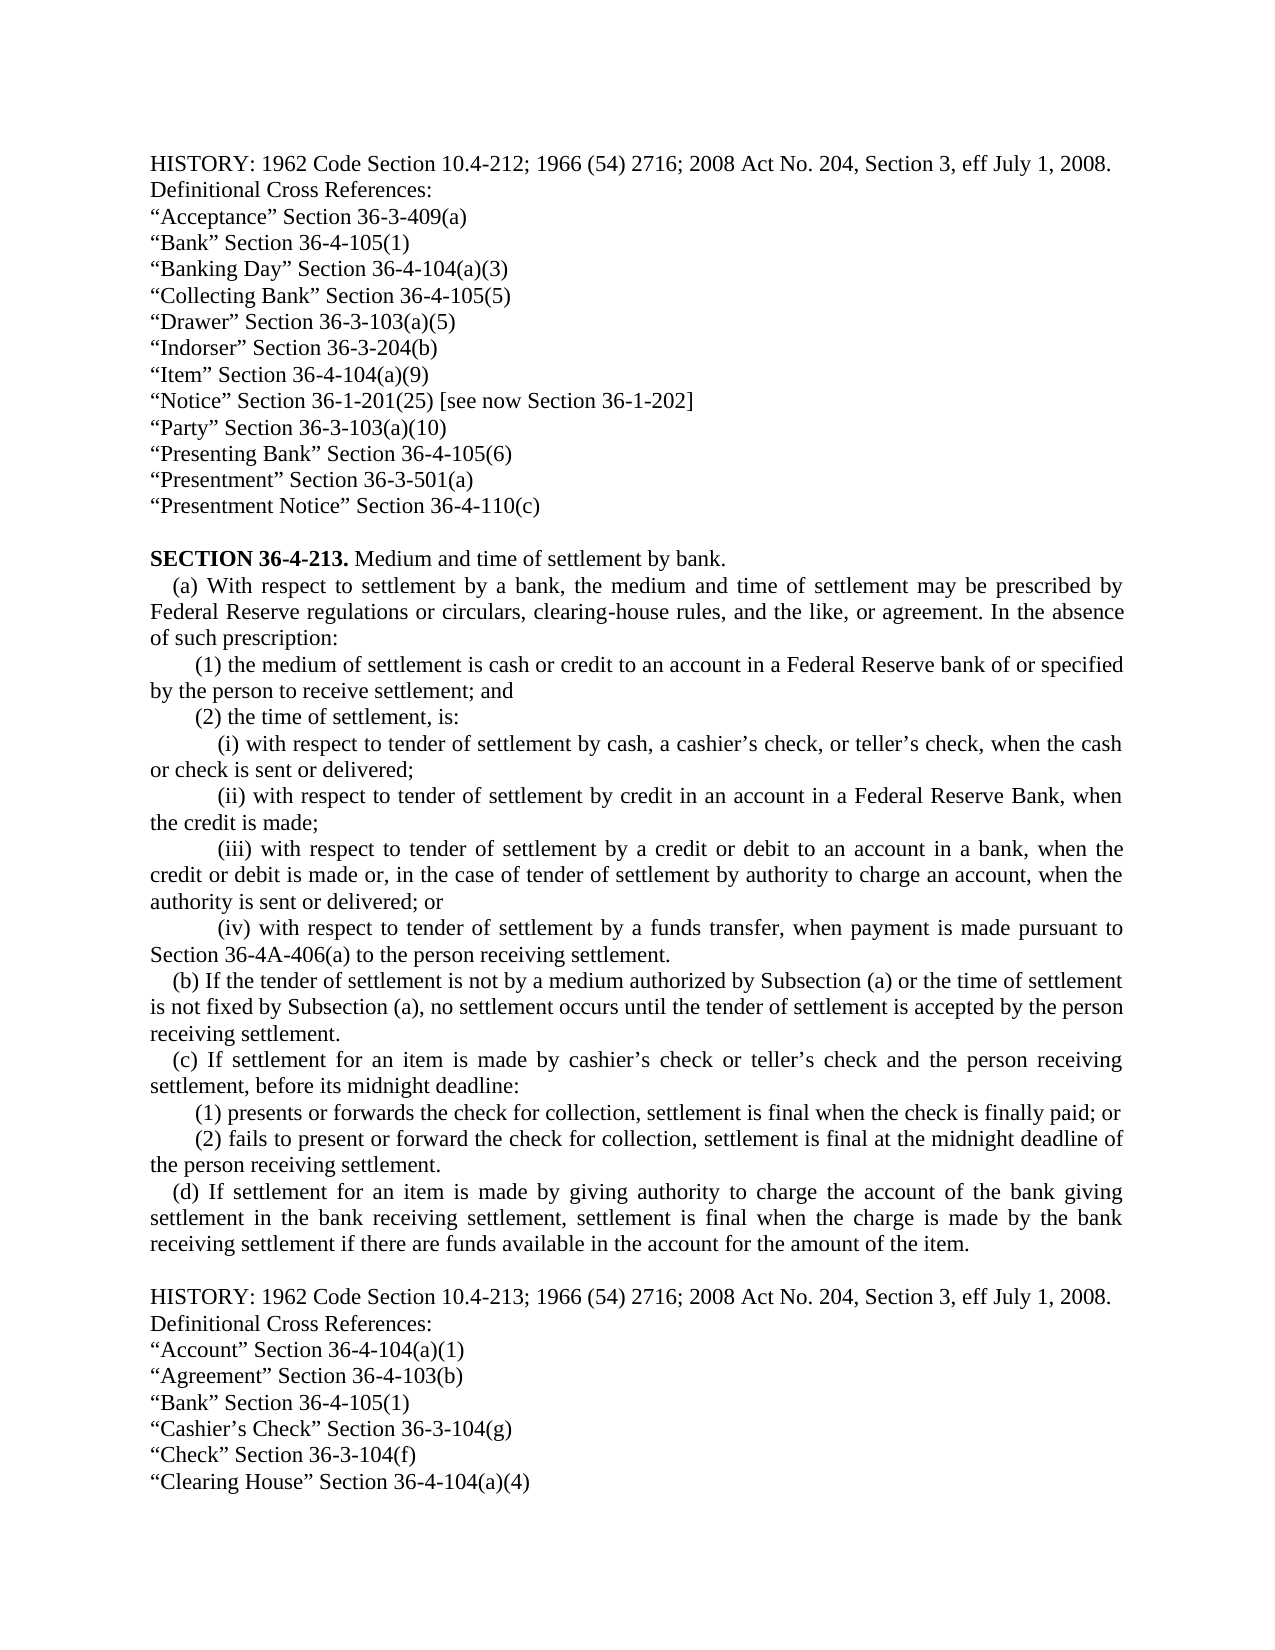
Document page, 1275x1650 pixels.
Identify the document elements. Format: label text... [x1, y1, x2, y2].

text “Bank” Section 36-4-105(1) [150, 1389, 1125, 1415]
text (a) With respect to settlement by a bank, the medium and time of settlement may be prescribed by Federal Reserve regulations or circulars, clearing-house rules, and the like, or agreement. In the absence of such prescription: [150, 572, 1125, 651]
text (d) If settlement for an item is made by giving authority to charge the account of the bank giving settlement in the bank receiving settlement, settlement is final when the charge is made by the bank receiving settlement if there are funds available in the account for the amount of the item. [150, 1178, 1125, 1257]
text (ii) with respect to tender of settlement by credit in an account in a Federal Reserve Bank, when the credit is made; [150, 782, 1125, 835]
text “Collecting Bank” Section 36-4-105(5) [150, 282, 1125, 308]
text “Clearing House” Section 36-4-104(a)(4) [150, 1468, 1125, 1494]
text “Account” Section 36-4-104(a)(1) [150, 1336, 1125, 1362]
text “Presenting Bank” Section 36-4-105(6) [150, 440, 1125, 466]
text Definitional Cross References: [150, 1309, 1125, 1336]
text (c) If settlement for an item is made by cashier’s check or teller’s check and the person receiving settlement, before its midnight deadline: [150, 1046, 1125, 1099]
text (2) fails to present or forward the check for collection, settlement is final at the midnight deadline of the person receiving settlement. [150, 1125, 1125, 1178]
text HISTORY: 1962 Code Section 10.4-213; 1966 (54) 2716; 2008 Act No. 204, Section 3, eff July 1, 2008. [150, 1283, 1125, 1309]
text “Bank” Section 36-4-105(1) [150, 229, 1125, 255]
text HISTORY: 1962 Code Section 10.4-212; 1966 (54) 2716; 2008 Act No. 204, Section 3, eff July 1, 2008. [150, 150, 1125, 176]
text “Acceptance” Section 36-3-409(a) [150, 203, 1125, 229]
text (1) the medium of settlement is cash or credit to an account in a Federal Reserve bank of or specified by the person to receive settlement; and [150, 651, 1125, 703]
text “Indorser” Section 36-3-204(b) [150, 334, 1125, 361]
text “Banking Day” Section 36-4-104(a)(3) [150, 255, 1125, 282]
text “Cashier’s Check” Section 36-3-104(g) [150, 1415, 1125, 1441]
text (iv) with respect to tender of settlement by a funds transfer, when payment is made pursuant to Section 36-4A-406(a) to the person receiving settlement. [150, 914, 1125, 967]
text “Item” Section 36-4-104(a)(9) [150, 361, 1125, 387]
text “Drawer” Section 36-3-103(a)(5) [150, 308, 1125, 334]
text “Check” Section 36-3-104(f) [150, 1441, 1125, 1468]
text “Agreement” Section 36-4-103(b) [150, 1362, 1125, 1389]
text (b) If the tender of settlement is not by a medium authorized by Subsection (a) or the time of settlement is not fixed by Subsection (a), no settlement occurs until the tender of settlement is accepted by the person receiving settlement. [150, 967, 1125, 1046]
text (1) presents or forwards the check for collection, settlement is final when the check is finally paid; or [150, 1099, 1125, 1125]
text Definitional Cross References: [150, 176, 1125, 203]
text “Presentment Notice” Section 36-4-110(c) [150, 493, 1125, 519]
text “Party” Section 36-3-103(a)(10) [150, 413, 1125, 440]
text (2) the time of settlement, is: [150, 703, 1125, 730]
text (iii) with respect to tender of settlement by a credit or debit to an account in a bank, when the credit or debit is made or, in the case of tender of settlement by authority to charge an account, when the authority is sent or delivered; or [150, 835, 1125, 914]
text “Notice” Section 36-1-201(25) [see now Section 36-1-202] [150, 387, 1125, 413]
text (i) with respect to tender of settlement by cash, a cashier’s check, or teller’s check, when the cash or check is sent or delivered; [150, 730, 1125, 782]
text SECTION 36-4-213. Medium and time of settlement by bank. [150, 545, 1125, 572]
text “Presentment” Section 36-3-501(a) [150, 466, 1125, 493]
